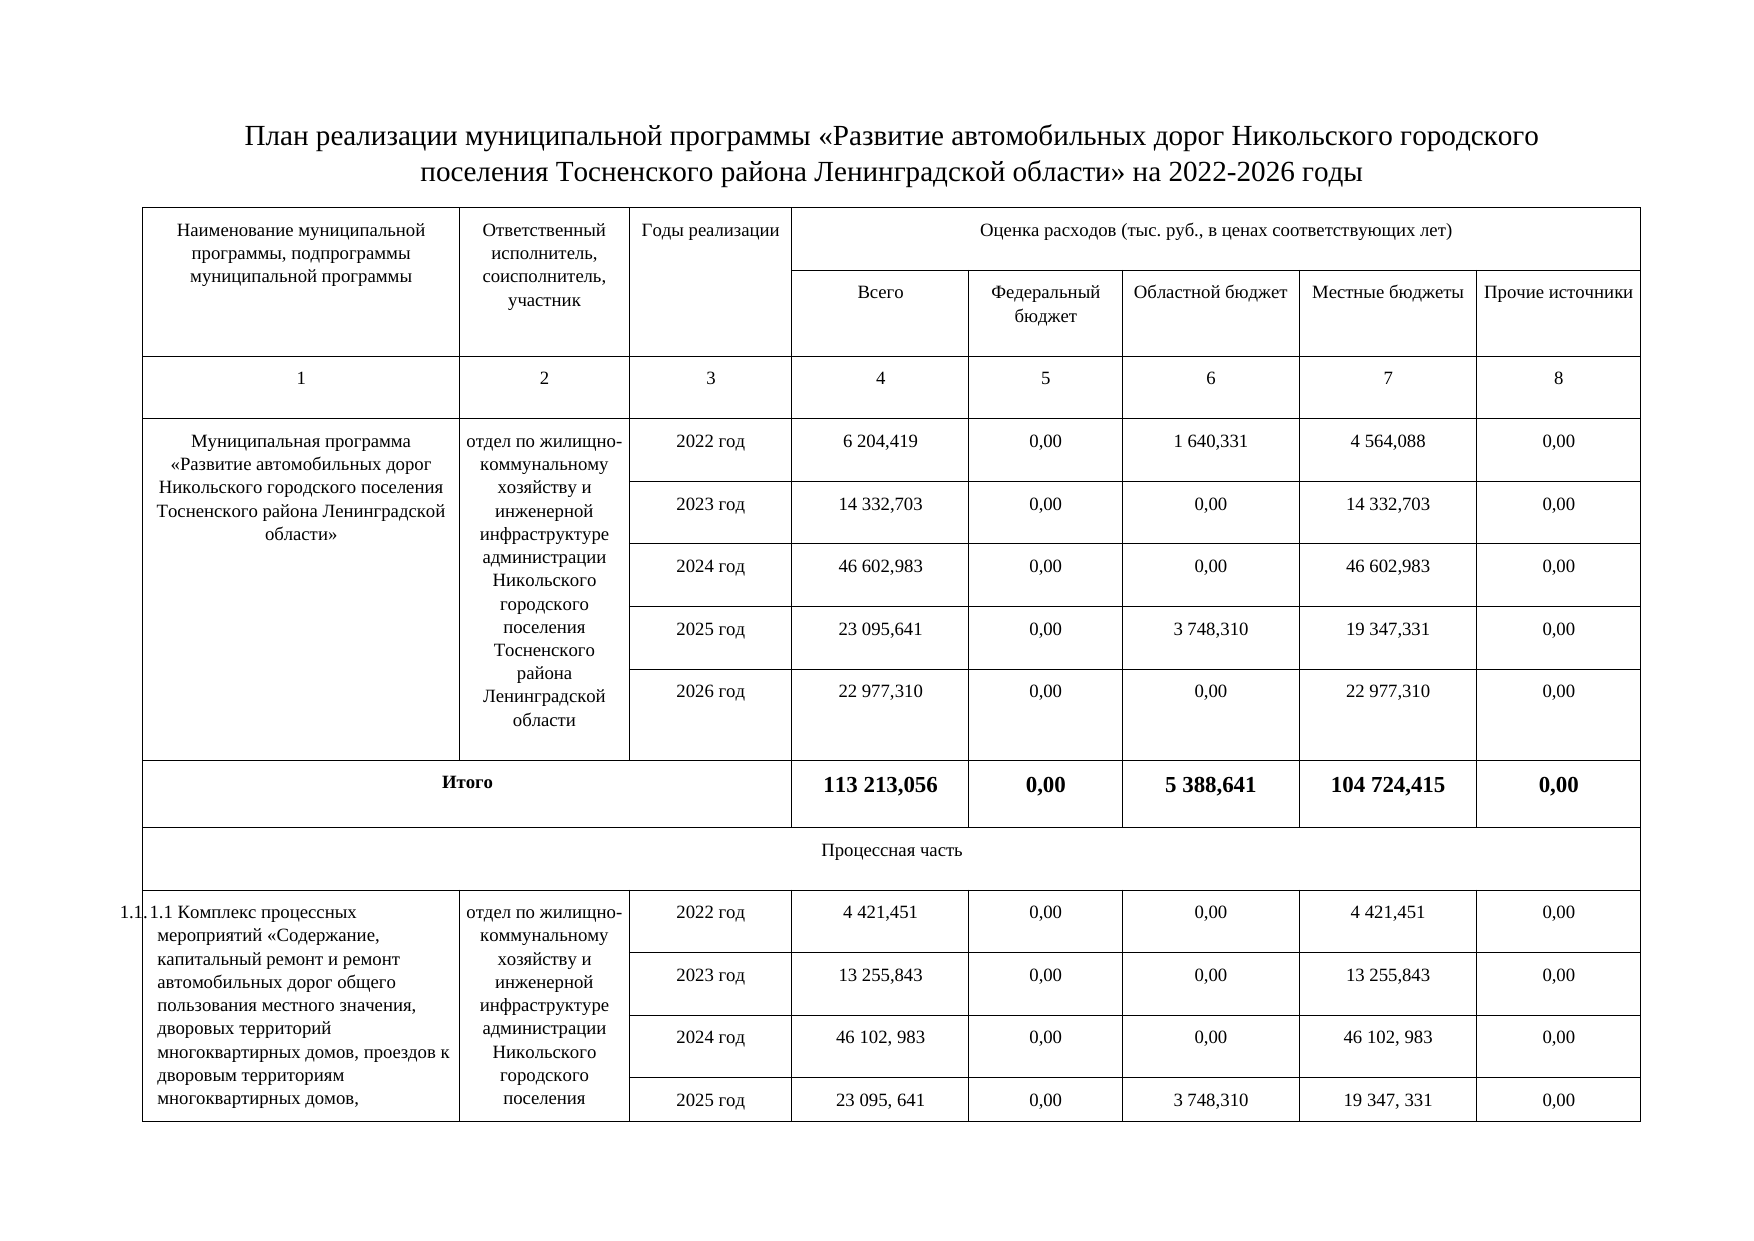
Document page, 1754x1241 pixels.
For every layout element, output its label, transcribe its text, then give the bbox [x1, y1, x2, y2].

table_cell Местные бюджеты [1300, 271, 1476, 356]
table_cell 0,00 [969, 544, 1122, 606]
table_cell 13 255,843 [792, 953, 968, 1015]
table_cell 0,00 [1477, 670, 1640, 759]
table_cell 0,00 [969, 670, 1122, 759]
table_cell 6 [1123, 357, 1299, 418]
table_cell 2023 год [630, 482, 791, 543]
table_cell 5 [969, 357, 1122, 418]
table_cell 46 102, 983 [792, 1016, 968, 1077]
table_cell Федеральный бюджет [969, 271, 1122, 356]
table_cell 0,00 [1123, 670, 1299, 759]
table_header Ответственный исполнитель, соисполнитель, участник [460, 208, 629, 356]
table_cell 0,00 [1123, 544, 1299, 606]
table_cell 2022 год [630, 891, 791, 952]
table_cell Прочие источники [1477, 271, 1640, 356]
table_cell 113 213,056 [792, 761, 968, 827]
table_cell 14 332,703 [792, 482, 968, 543]
table_cell 2025 год [630, 1078, 791, 1121]
table_cell 0,00 [1477, 1016, 1640, 1077]
table_cell 4 564,088 [1300, 419, 1476, 481]
table_cell 23 095,641 [792, 607, 968, 668]
table_cell Итого [143, 761, 791, 827]
table_cell Процессная часть [143, 828, 1640, 889]
table_cell 22 977,310 [1300, 670, 1476, 759]
table_cell 2026 год [630, 670, 791, 759]
table_cell 0,00 [969, 953, 1122, 1015]
table_cell 0,00 [1477, 761, 1640, 827]
table_cell 0,00 [969, 1078, 1122, 1121]
table_cell 0,00 [969, 761, 1122, 827]
table_cell 0,00 [1123, 953, 1299, 1015]
table_cell 0,00 [1123, 891, 1299, 952]
table_cell 46 602,983 [1300, 544, 1476, 606]
table_cell 0,00 [1123, 1016, 1299, 1077]
table_cell 0,00 [1477, 482, 1640, 543]
table_header Наименование муниципальной программы, подпрограммы муниципальной программы [143, 208, 459, 356]
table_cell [460, 891, 629, 1121]
table_cell 0,00 [969, 482, 1122, 543]
table_cell 0,00 [969, 419, 1122, 481]
table_cell 46 602,983 [792, 544, 968, 606]
table_header Оценка расходов (тыс. руб., в ценах соответствующих лет) [792, 208, 1640, 270]
table_cell 0,00 [969, 891, 1122, 952]
table_header Годы реализации [630, 208, 791, 356]
table_cell 1 640,331 [1123, 419, 1299, 481]
table_cell 7 [1300, 357, 1476, 418]
table_cell 0,00 [969, 607, 1122, 668]
table_cell 0,00 [1477, 419, 1640, 481]
table_cell 104 724,415 [1300, 761, 1476, 827]
table_cell 19 347,331 [1300, 607, 1476, 668]
table_cell Всего [792, 271, 968, 356]
table_cell 4 [792, 357, 968, 418]
table_cell 1.1 Комплекс процессных мероприятий «Содержание, капитальный ремонт и ремонт автомобильных дорог общего пользования местного значения, дворовых территорий многоквартирных домов, проездов к дворовым территориям многоквартирных домов, расположенных на территории» [143, 891, 459, 1121]
table_cell 14 332,703 [1300, 482, 1476, 543]
table_cell 4 421,451 [792, 891, 968, 952]
table_cell 2024 год [630, 544, 791, 606]
table_cell 2025 год [630, 607, 791, 668]
table_cell 2024 год [630, 1016, 791, 1077]
table_cell 1 [143, 357, 459, 418]
table_cell Муниципальная программа «Развитие автомобильных дорог Никольского городского поселения Тосненского района Ленинградской области» [143, 419, 459, 668]
table_cell 3 [630, 357, 791, 418]
table_cell 0,00 [1123, 482, 1299, 543]
table_cell 22 977,310 [792, 670, 968, 759]
table_cell 0,00 [969, 1016, 1122, 1077]
table_cell 46 102, 983 [1300, 1016, 1476, 1077]
table_cell 6 204,419 [792, 419, 968, 481]
table_cell 3 748,310 [1123, 1078, 1299, 1121]
table_cell 8 [1477, 357, 1640, 418]
text План реализации муниципальной программы «Развитие автомобильных дорог Никольского городского поселения Тосненского района Ленинградской области» на 2022-2026 годы [207, 118, 1577, 188]
table_cell 5 388,641 [1123, 761, 1299, 827]
table_cell 0,00 [1477, 891, 1640, 952]
table_cell 0,00 [1477, 1078, 1640, 1121]
table_cell 0,00 [1477, 953, 1640, 1015]
table_cell 13 255,843 [1300, 953, 1476, 1015]
table_cell 23 095, 641 [792, 1078, 968, 1121]
table_cell 19 347, 331 [1300, 1078, 1476, 1121]
table_cell 3 748,310 [1123, 607, 1299, 668]
table_cell [143, 669, 459, 759]
table_cell 0,00 [1477, 544, 1640, 606]
table_cell Областной бюджет [1123, 271, 1299, 356]
table_cell 2022 год [630, 419, 791, 481]
table_cell 2 [460, 357, 629, 418]
table_cell 2023 год [630, 953, 791, 1015]
table_cell 0,00 [1477, 607, 1640, 668]
table_cell 4 421,451 [1300, 891, 1476, 952]
